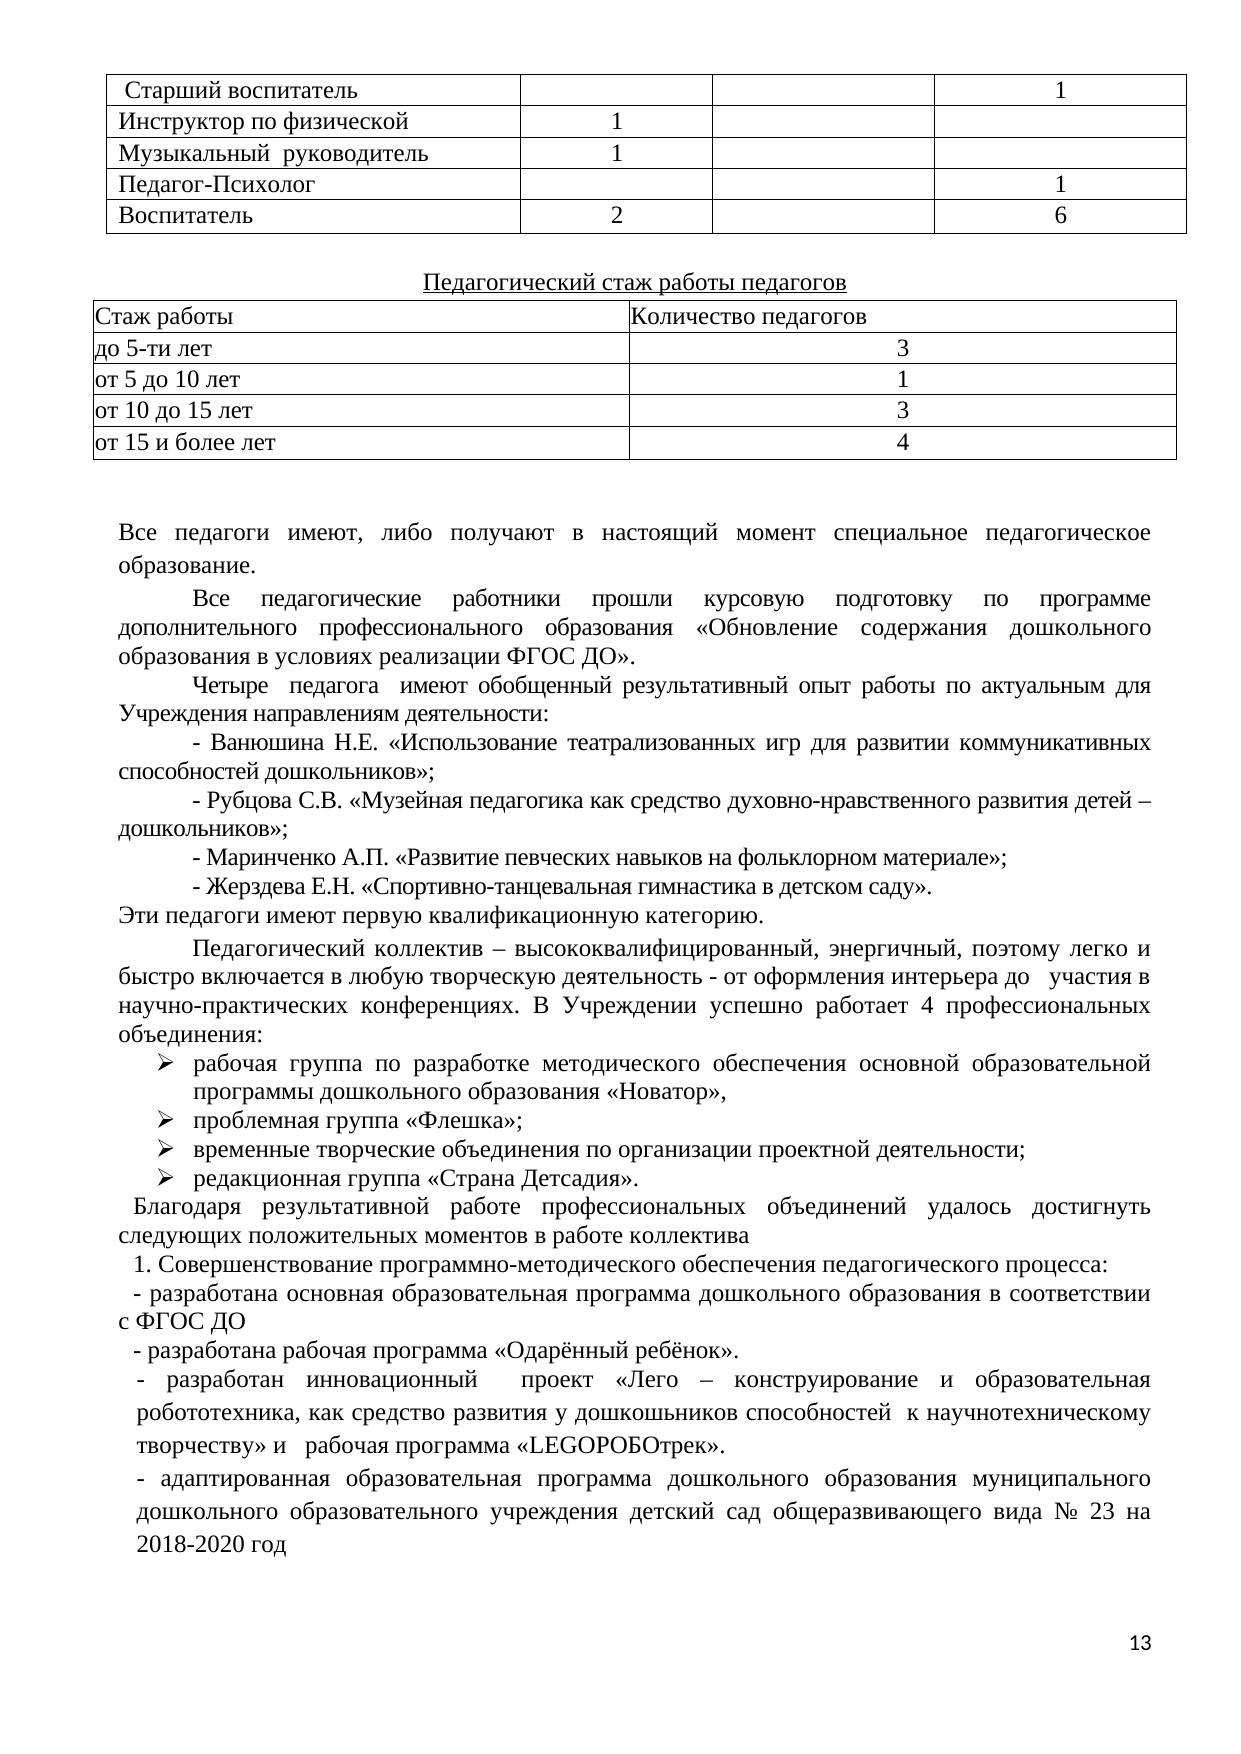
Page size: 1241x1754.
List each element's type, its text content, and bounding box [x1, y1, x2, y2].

table_cell до 5-ти лет [94, 333, 629, 363]
text Педагогический стаж работы педагогов [118, 267, 1152, 296]
text Все педагогические работники прошли курсовую подготовку по программе дополнительного профессионального образования «Обновление содержания дошкольного образования в условиях реализации ФГОС ДО». [118, 583, 1152, 670]
table_cell [521, 169, 712, 199]
table_cell [713, 75, 934, 105]
table_cell 1 [935, 169, 1186, 199]
table_cell 1 [935, 75, 1186, 105]
list временные творческие объединения по организации проектной деятельности; [156, 1134, 1152, 1163]
text - адаптированная образовательная программа дошкольного образования муниципального дошкольного образовательного учреждения детский сад общеразвивающего вида № 23 на 2018-2020 год [136, 1463, 1152, 1558]
table_cell 3 [630, 333, 1176, 363]
table_cell 2 [521, 200, 712, 233]
text - разработан инновационный проект «Лего – конструирование и образовательная робототехника, как средство развития у дошкошьников способностей к научнотехническому творчеству» и рабочая программа «LEGOРОБОтрек». [136, 1364, 1152, 1459]
list Благодаря результативной работе профессиональных объединений удалось достигнуть следующих положительных моментов в работе коллектива [118, 1191, 1152, 1249]
table_cell 1 [630, 364, 1176, 394]
table_cell Старший воспитатель [107, 75, 520, 105]
table_cell 6 [935, 200, 1186, 233]
list - разработана основная образовательная программа дошкольного образования в соответствии с ФГОС ДО [118, 1278, 1152, 1335]
table_cell [713, 106, 934, 137]
table_cell [521, 75, 712, 105]
table_cell Педагог-Психолог [107, 169, 520, 199]
table_cell 1 [521, 106, 712, 137]
table_cell Музыкальный руководитель [107, 138, 520, 168]
table_cell Воспитатель [107, 200, 520, 233]
table_cell от 15 и более лет [94, 427, 629, 459]
table_cell [713, 200, 934, 233]
table_header Стаж работы [94, 301, 629, 332]
table_cell [935, 106, 1186, 137]
table_cell Инструктор по физической культуре [107, 106, 520, 137]
list рабочая группа по разработке методического обеспечения основной образовательной программы дошкольного образования «Новатор», [156, 1048, 1152, 1105]
table_cell [713, 169, 934, 199]
text - Жерздева Е.Н. «Спортивно-танцевальная гимнастика в детском саду». [118, 871, 1152, 900]
table_cell 4 [630, 427, 1176, 459]
table_cell [935, 138, 1186, 168]
text - Рубцова С.В. «Музейная педагогика как средство духовно-нравственного развития детей – дошкольников»; [118, 785, 1152, 842]
text Четыре педагога имеют обобщенный результативный опыт работы по актуальным для Учреждения направлениям деятельности: [118, 670, 1152, 727]
text Эти педагоги имеют первую квалификационную категорию. [118, 900, 1152, 928]
list редакционная группа «Страна Детсадия». [156, 1163, 1152, 1191]
table_cell [713, 138, 934, 168]
text - Ванюшина Н.Е. «Использование театрализованных игр для развитии коммуникативных способностей дошкольников»; [118, 727, 1152, 785]
table_header Количество педагогов [630, 301, 1176, 332]
list - разработана рабочая программа «Одарённый ребёнок». [118, 1335, 1152, 1364]
text - Маринченко А.П. «Развитие певческих навыков на фольклорном материале»; [118, 842, 1152, 871]
table_cell от 10 до 15 лет [94, 395, 629, 426]
text Все педагоги имеют, либо получают в настоящий момент специальное педагогическое образование. [118, 517, 1152, 579]
text Педагогический коллектив – высококвалифицированный, энергичный, поэтому легко и быстро включается в любую творческую деятельность - от оформления интерьера до участия в научно-практических конференциях. В Учреждении успешно работает 4 профессиональных объединения: [118, 933, 1152, 1048]
table_cell от 5 до 10 лет [94, 364, 629, 394]
list 1. Совершенствование программно-методического обеспечения педагогического процесса: [59, 1249, 1152, 1278]
table_cell 1 [521, 138, 712, 168]
list проблемная группа «Флешка»; [156, 1105, 1152, 1134]
table_cell 3 [630, 395, 1176, 426]
